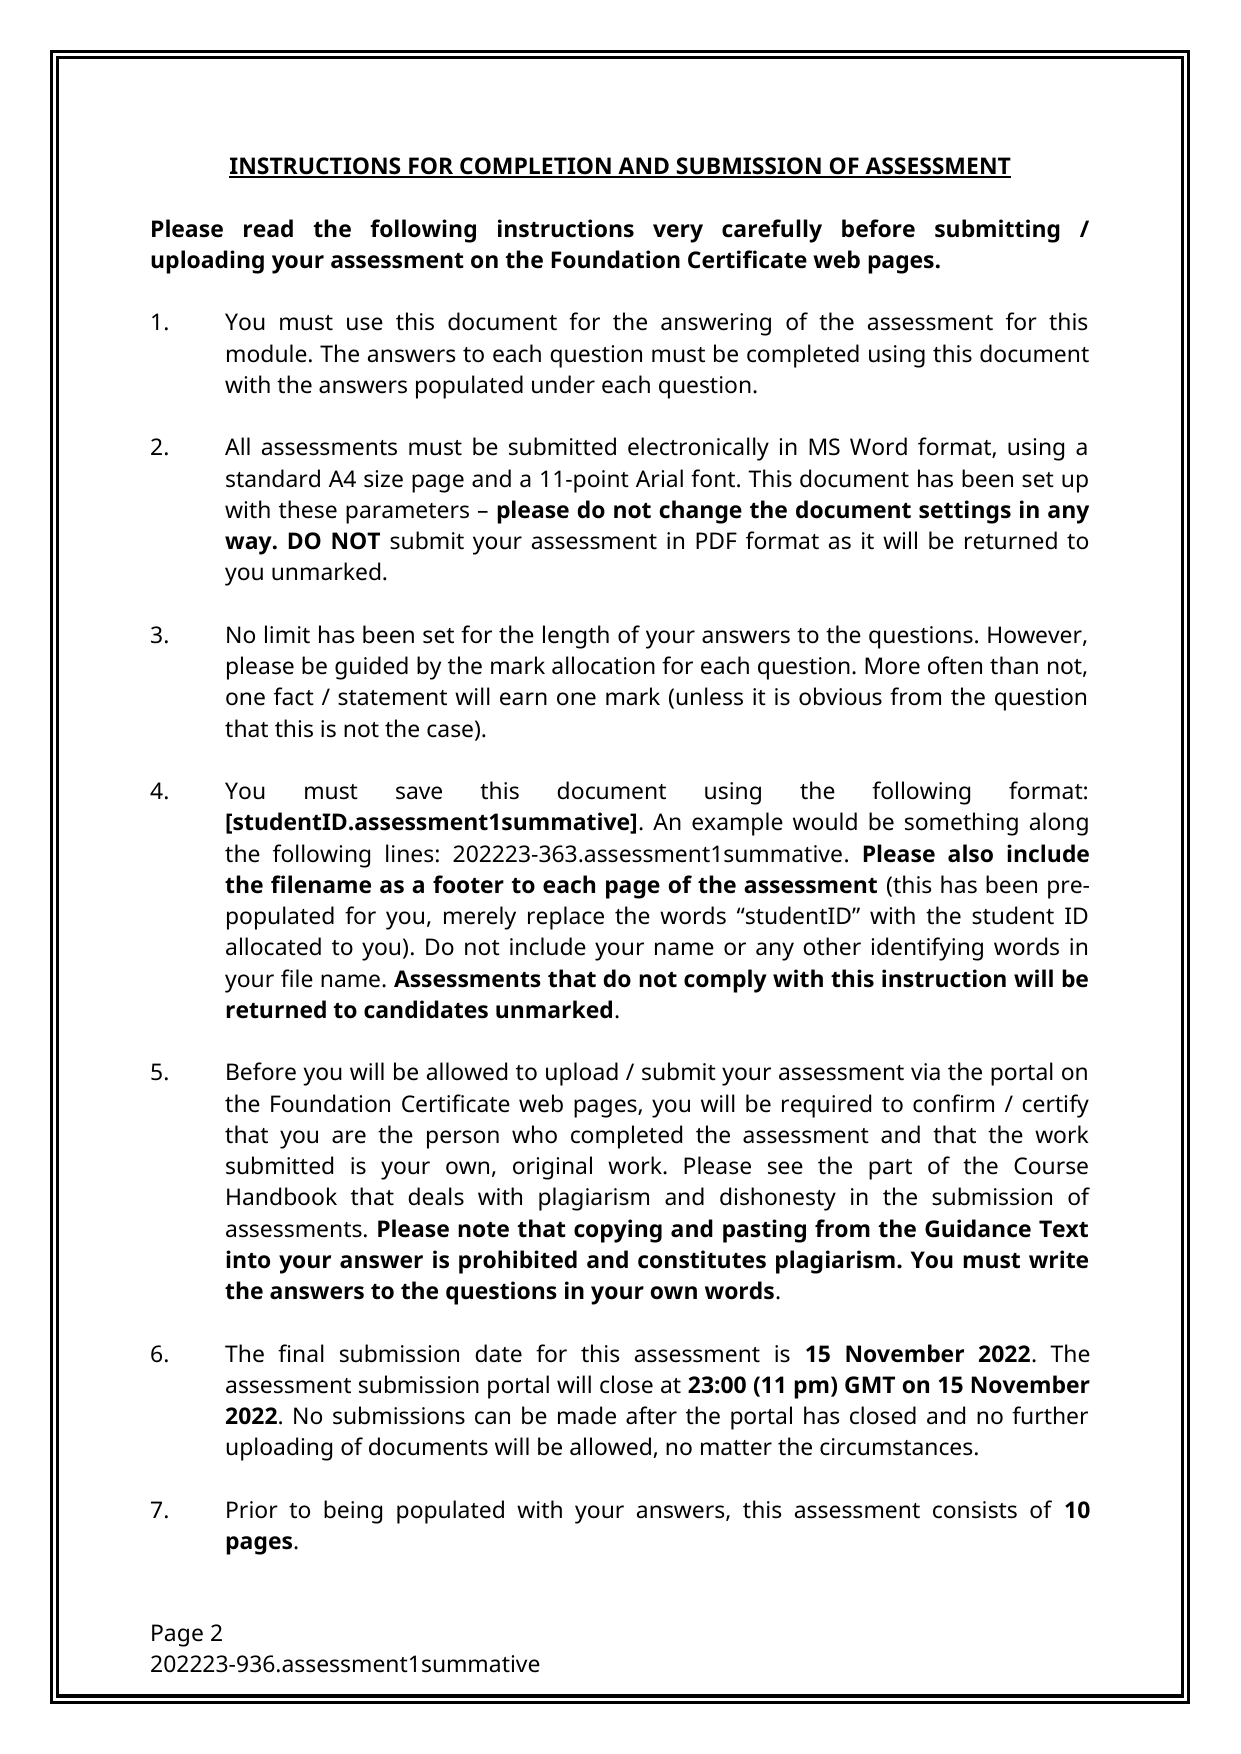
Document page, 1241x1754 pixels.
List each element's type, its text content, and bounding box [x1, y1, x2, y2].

text INSTRUCTIONS FOR COMPLETION AND SUBMISSION OF ASSESSMENT [150, 150, 1090, 181]
text 7. Prior to being populated with your answers, this assessment consists of 10 pages. [150, 1494, 1090, 1556]
text 1. You must use this document for the answering of the assessment for this module. The answers to each question must be completed using this document with the answers populated under each question. [150, 306, 1090, 400]
text 6. The final submission date for this assessment is 15 November 2022. The assessment submission portal will close at 23:00 (11 pm) GMT on 15 November 2022. No submissions can be made after the portal has closed and no further uploading of documents will be allowed, no matter the circumstances. [150, 1337, 1090, 1462]
text 5. Before you will be allowed to upload / submit your assessment via the portal on the Foundation Certificate web pages, you will be required to confirm / certify that you are the person who completed the assessment and that the work submitted is your own, original work. Please see the part of the Course Handbook that deals with plagiarism and dishonesty in the submission of assessments. Please note that copying and pasting from the Guidance Text into your answer is prohibited and constitutes plagiarism. You must write the answers to the questions in your own words. [150, 1056, 1090, 1306]
text 4. You must save this document using the following format: [studentID.assessment1summative]. An example would be something along the following lines: 202223-363.assessment1summative. Please also include the filename as a footer to each page of the assessment (this has been pre-populated for you, merely replace the words “studentID” with the student ID allocated to you). Do not include your name or any other identifying words in your file name. Assessments that do not comply with this instruction will be returned to candidates unmarked. [150, 775, 1090, 1025]
text Please read the following instructions very carefully before submitting / uploading your assessment on the Foundation Certificate web pages. [150, 212, 1090, 275]
text 2. All assessments must be submitted electronically in MS Word format, using a standard A4 size page and a 11-point Arial font. This document has been set up with these parameters – please do not change the document settings in any way. DO NOT submit your assessment in PDF format as it will be returned to you unmarked. [150, 431, 1090, 587]
text 3. No limit has been set for the length of your answers to the questions. However, please be guided by the mark allocation for each question. More often than not, one fact / statement will earn one mark (unless it is obvious from the question that this is not the case). [150, 619, 1090, 744]
